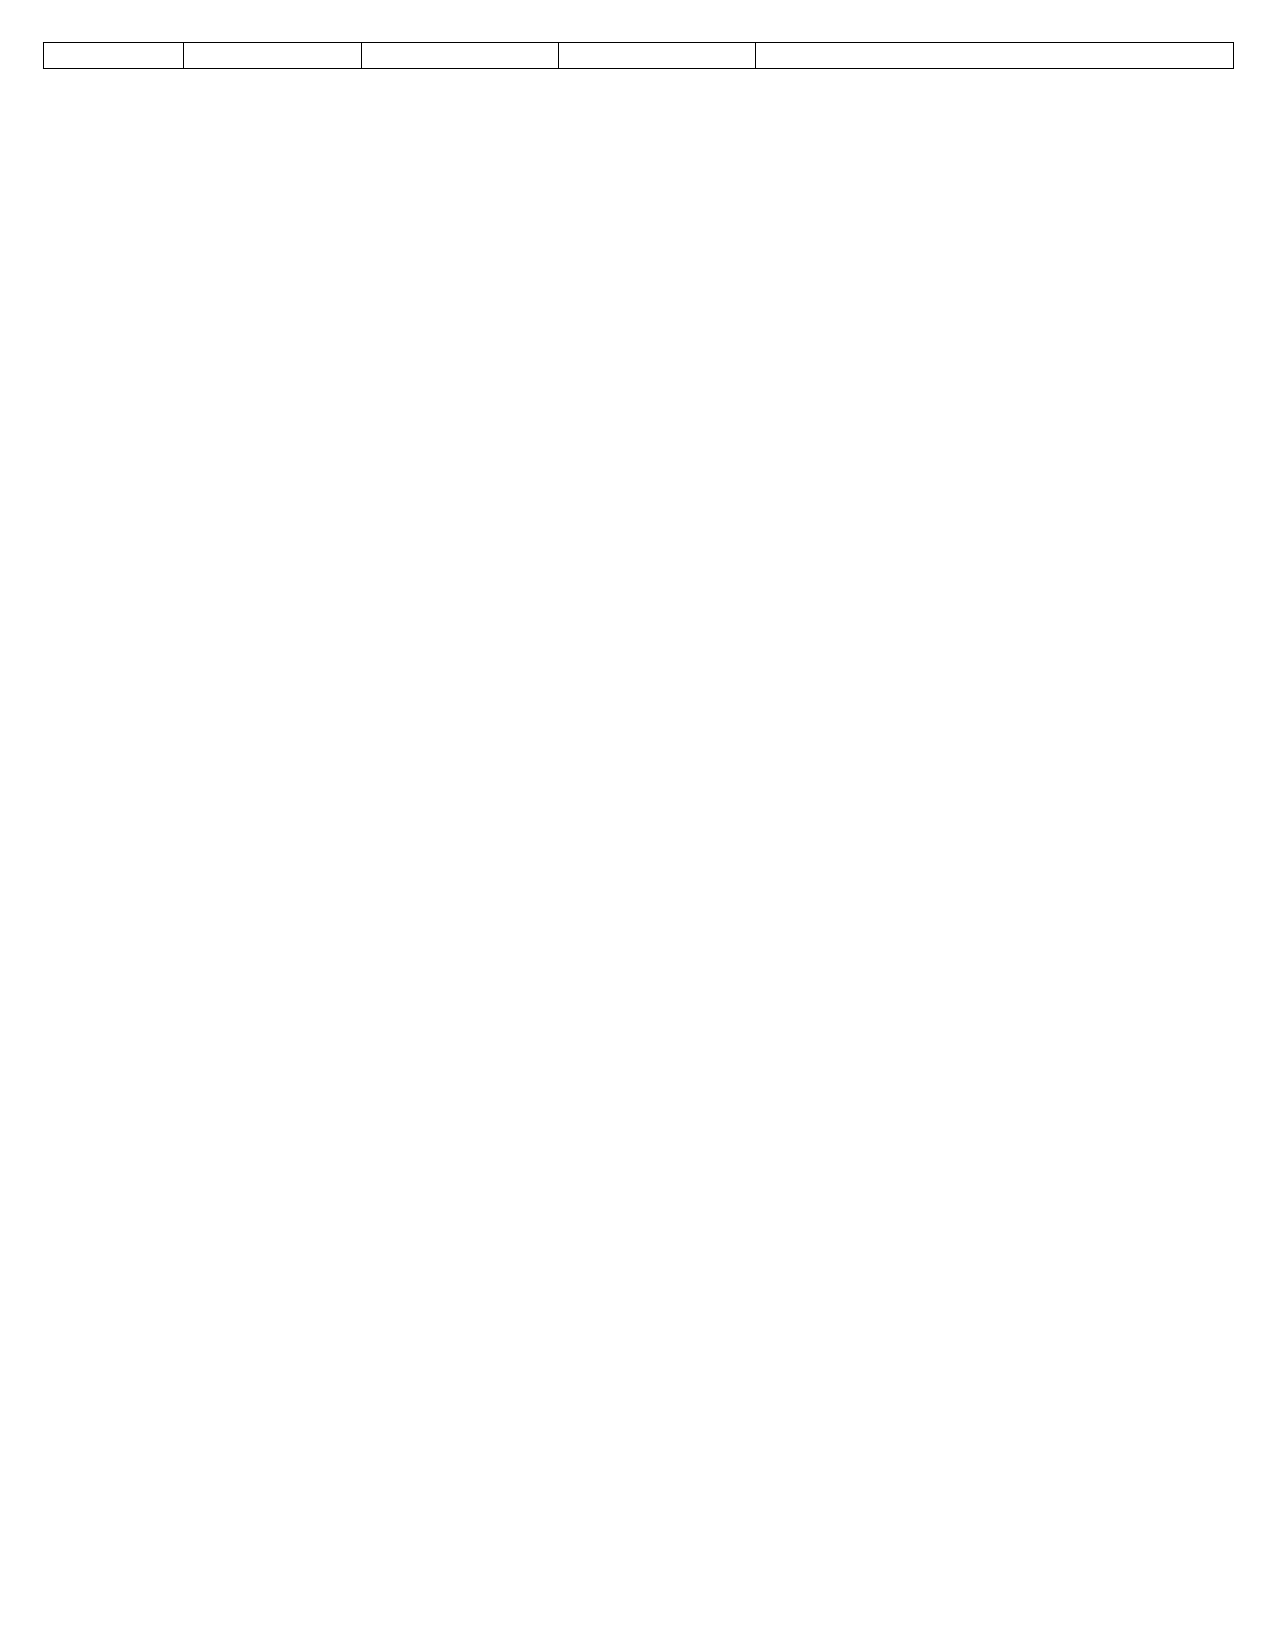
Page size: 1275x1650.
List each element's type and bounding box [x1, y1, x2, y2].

table_cell [44, 43, 183, 68]
table_cell [362, 43, 558, 68]
table_cell [756, 43, 1233, 68]
table_cell [559, 43, 755, 68]
table_cell [184, 43, 361, 68]
